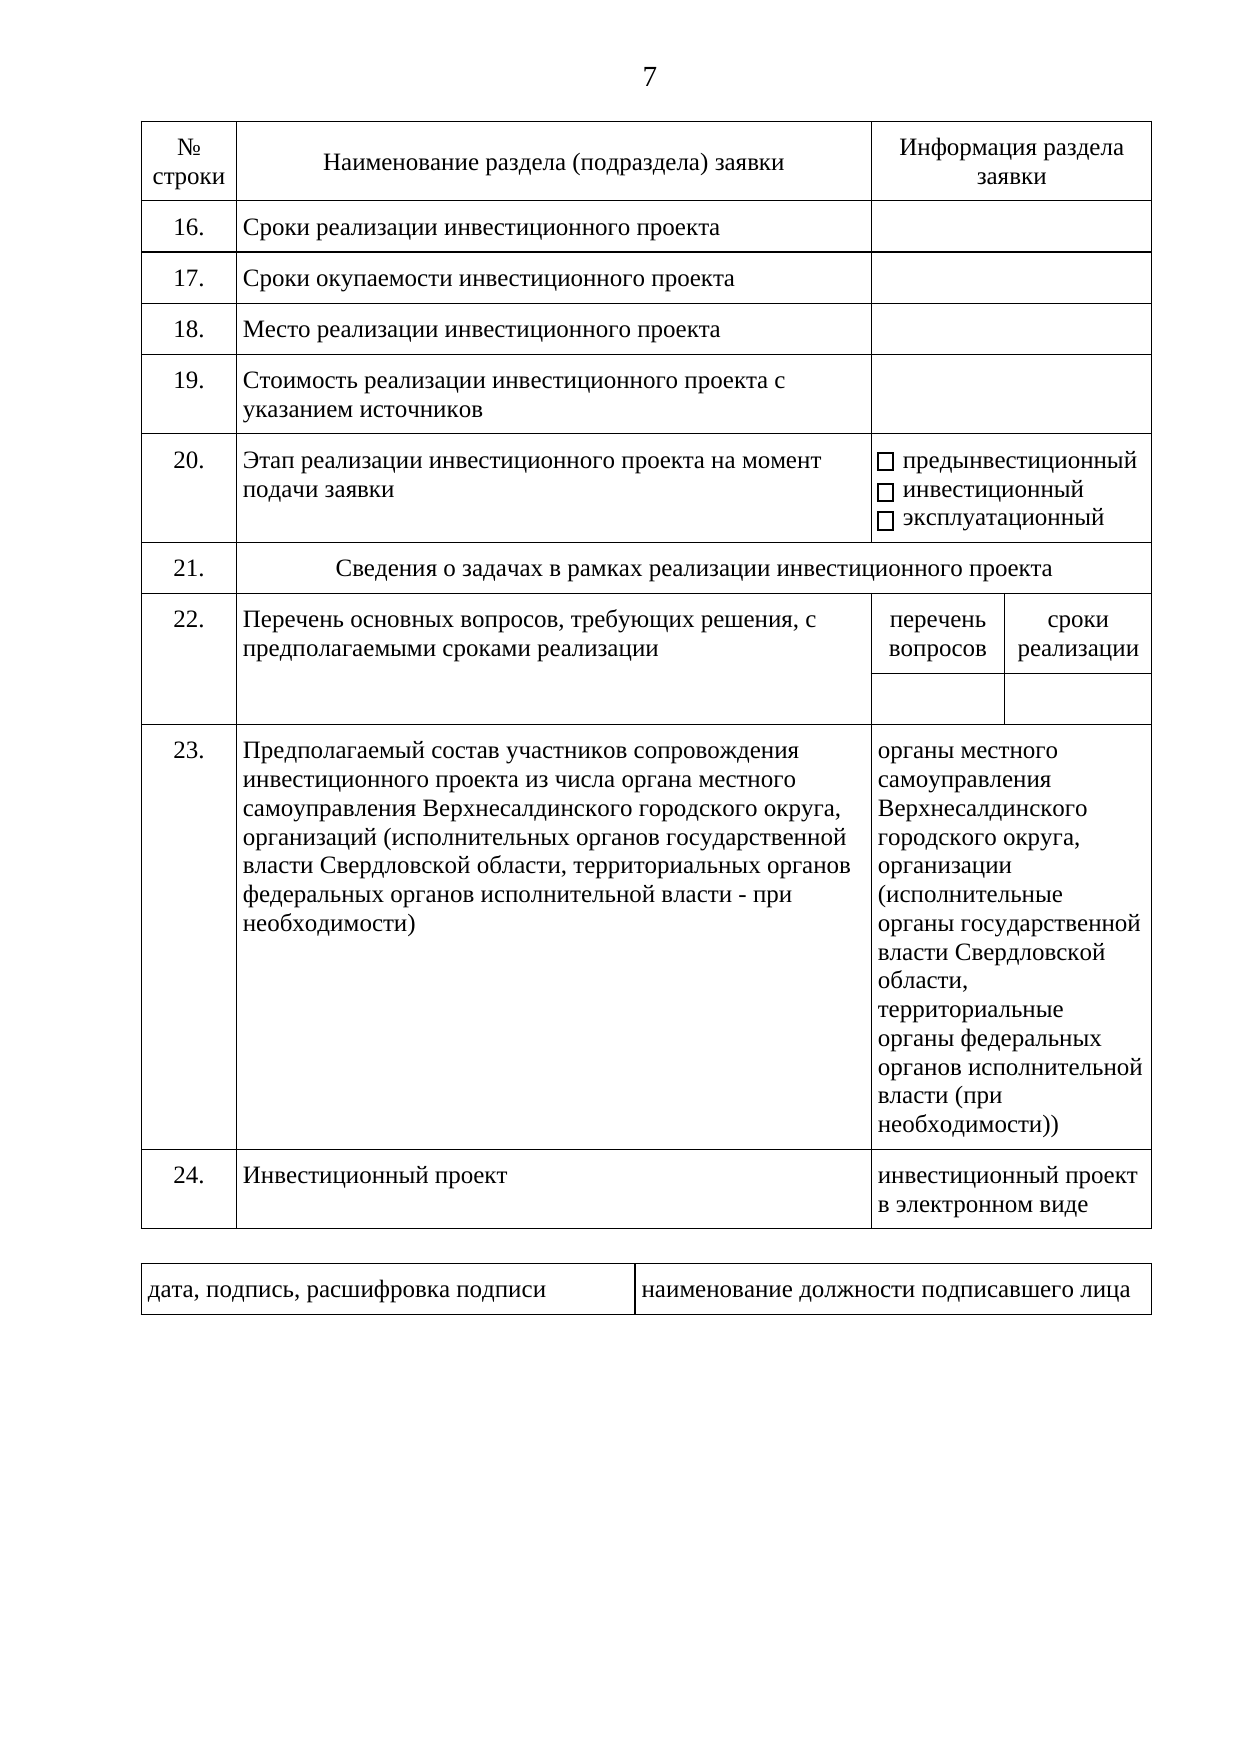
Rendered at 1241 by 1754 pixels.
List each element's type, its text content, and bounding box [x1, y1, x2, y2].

table_cell Предполагаемый состав участников сопровождения инвестиционного проекта из числа органа местного самоуправления Верхнесалдинского городского округа, организаций (исполнительных органов государственной власти Свердловской области, территориальных органов федеральных органов исполнительной власти - при необходимости) [237, 725, 871, 1148]
table_cell [872, 674, 1004, 724]
table_cell 20. [142, 434, 236, 542]
table_cell 17. [142, 253, 236, 302]
table_header наименование должности подписавшего лица [636, 1264, 1151, 1314]
table_cell Инвестиционный проект [237, 1150, 871, 1228]
table_cell [872, 201, 1151, 251]
table_cell [872, 304, 1151, 353]
table_header Наименование раздела (подраздела) заявки [237, 122, 871, 200]
table_cell предынвестиционный инвестиционный эксплуатационный [872, 434, 1151, 542]
table_cell Сроки окупаемости инвестиционного проекта [237, 253, 871, 302]
table_cell инвестиционный проект в электронном виде [872, 1150, 1151, 1228]
table_cell Сведения о задачах в рамках реализации инвестиционного проекта [237, 543, 1151, 593]
table_cell перечень вопросов [872, 594, 1004, 673]
table_cell [1005, 674, 1151, 724]
table_cell сроки реализации [1005, 594, 1151, 673]
table_cell Сроки реализации инвестиционного проекта [237, 201, 871, 251]
table_header Информация раздела заявки [872, 122, 1151, 200]
table_cell 21. [142, 543, 236, 593]
table_cell [872, 355, 1151, 433]
table_cell 23. [142, 725, 236, 1148]
table_header № строки [142, 122, 236, 200]
table_cell Этап реализации инвестиционного проекта на момент подачи заявки [237, 434, 871, 542]
table_cell Перечень основных вопросов, требующих решения, с предполагаемыми сроками реализации [237, 594, 871, 724]
table_cell органы местного самоуправления Верхнесалдинского городского округа, организации (исполнительные органы государственной власти Свердловской области, территориальные органы федеральных органов исполнительной власти (при необходимости)) [872, 725, 1151, 1148]
table_cell 16. [142, 201, 236, 251]
table_cell [872, 253, 1151, 302]
table_cell 18. [142, 304, 236, 353]
table_cell 22. [142, 594, 236, 724]
table_header дата, подпись, расшифровка подписи [142, 1264, 634, 1314]
table_cell 19. [142, 355, 236, 433]
table_cell Стоимость реализации инвестиционного проекта с указанием источников [237, 355, 871, 433]
table_cell 24. [142, 1150, 236, 1228]
table_cell Место реализации инвестиционного проекта [237, 304, 871, 353]
